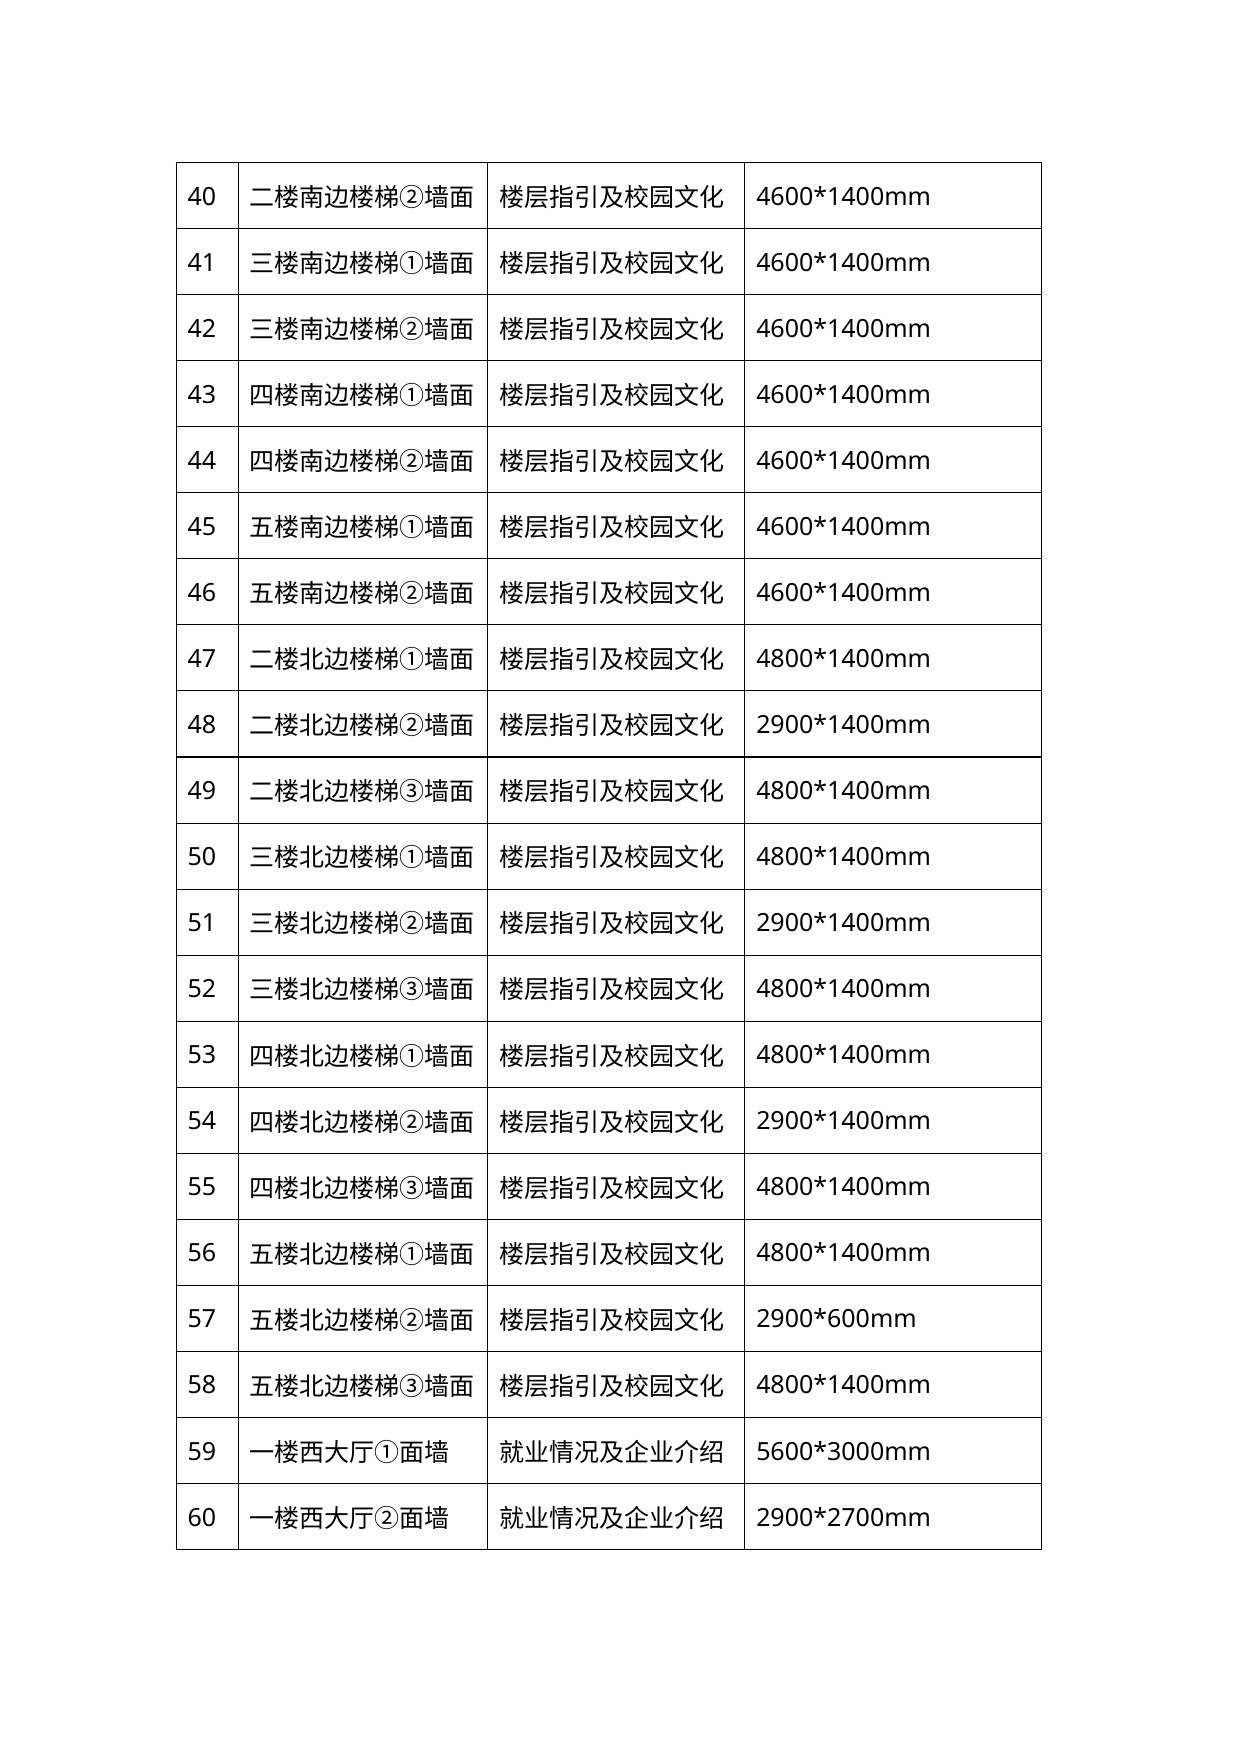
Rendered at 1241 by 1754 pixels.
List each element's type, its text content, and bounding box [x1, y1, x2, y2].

table_cell 2900*1400mm [745, 890, 1041, 954]
table_cell 楼层指引及校园文化 [488, 295, 744, 360]
table_cell 楼层指引及校园文化 [488, 1088, 744, 1153]
table_cell 50 [177, 824, 238, 888]
table_cell 4600*1400mm [745, 427, 1041, 492]
table_cell 二楼南边楼梯②墙面 [239, 163, 487, 228]
table_cell 4800*1400mm [745, 1220, 1041, 1285]
table_cell 4600*1400mm [745, 229, 1041, 294]
table_cell 40 [177, 163, 238, 228]
table_cell 2900*1400mm [745, 691, 1041, 756]
table_cell 三楼北边楼梯②墙面 [239, 890, 487, 954]
table_cell 楼层指引及校园文化 [488, 691, 744, 756]
table_cell 47 [177, 625, 238, 690]
table_cell 四楼北边楼梯①墙面 [239, 1022, 487, 1087]
table_cell 三楼北边楼梯③墙面 [239, 956, 487, 1021]
table_cell 60 [177, 1484, 238, 1549]
table_cell 五楼北边楼梯③墙面 [239, 1352, 487, 1417]
table_cell 46 [177, 559, 238, 624]
table_cell 4600*1400mm [745, 559, 1041, 624]
table_cell 楼层指引及校园文化 [488, 890, 744, 954]
table_cell 4600*1400mm [745, 493, 1041, 558]
table_cell 5600*3000mm [745, 1418, 1041, 1483]
table_cell 一楼西大厅②面墙 [239, 1484, 487, 1549]
table_cell 58 [177, 1352, 238, 1417]
table_cell 楼层指引及校园文化 [488, 824, 744, 888]
table_cell 楼层指引及校园文化 [488, 163, 744, 228]
table_cell 52 [177, 956, 238, 1021]
table_cell 45 [177, 493, 238, 558]
table_cell 楼层指引及校园文化 [488, 1352, 744, 1417]
table_cell 楼层指引及校园文化 [488, 625, 744, 690]
table_cell 四楼南边楼梯①墙面 [239, 361, 487, 426]
table_cell 三楼北边楼梯①墙面 [239, 824, 487, 888]
table_cell 4800*1400mm [745, 1154, 1041, 1219]
table_cell 二楼北边楼梯③墙面 [239, 758, 487, 822]
table_cell 楼层指引及校园文化 [488, 758, 744, 822]
table_cell 43 [177, 361, 238, 426]
table_cell 就业情况及企业介绍 [488, 1484, 744, 1549]
table_cell 五楼南边楼梯②墙面 [239, 559, 487, 624]
table_cell 二楼北边楼梯①墙面 [239, 625, 487, 690]
table_cell 楼层指引及校园文化 [488, 956, 744, 1021]
table_cell 55 [177, 1154, 238, 1219]
table_cell 楼层指引及校园文化 [488, 1286, 744, 1351]
table_cell 楼层指引及校园文化 [488, 427, 744, 492]
table_cell 4600*1400mm [745, 163, 1041, 228]
table_cell 三楼南边楼梯①墙面 [239, 229, 487, 294]
table_cell 二楼北边楼梯②墙面 [239, 691, 487, 756]
table_cell 楼层指引及校园文化 [488, 361, 744, 426]
table_cell 楼层指引及校园文化 [488, 1220, 744, 1285]
table_cell 4800*1400mm [745, 824, 1041, 888]
table_cell 楼层指引及校园文化 [488, 559, 744, 624]
table_cell 49 [177, 758, 238, 822]
table_cell 三楼南边楼梯②墙面 [239, 295, 487, 360]
table_cell 4800*1400mm [745, 1022, 1041, 1087]
table_cell 一楼西大厅①面墙 [239, 1418, 487, 1483]
table_cell 44 [177, 427, 238, 492]
table_cell 41 [177, 229, 238, 294]
table_cell 四楼北边楼梯③墙面 [239, 1154, 487, 1219]
table_cell 楼层指引及校园文化 [488, 1154, 744, 1219]
table_cell 56 [177, 1220, 238, 1285]
table_cell 59 [177, 1418, 238, 1483]
table_cell 54 [177, 1088, 238, 1153]
table_cell 楼层指引及校园文化 [488, 229, 744, 294]
table_cell 4800*1400mm [745, 758, 1041, 822]
table_cell 四楼北边楼梯②墙面 [239, 1088, 487, 1153]
table_cell 4800*1400mm [745, 625, 1041, 690]
table_cell 楼层指引及校园文化 [488, 493, 744, 558]
table_cell 2900*2700mm [745, 1484, 1041, 1549]
table_cell 2900*1400mm [745, 1088, 1041, 1153]
table_cell 4800*1400mm [745, 1352, 1041, 1417]
table_cell 五楼北边楼梯①墙面 [239, 1220, 487, 1285]
table_cell 57 [177, 1286, 238, 1351]
table_cell 51 [177, 890, 238, 954]
table_cell 楼层指引及校园文化 [488, 1022, 744, 1087]
table_cell 4600*1400mm [745, 361, 1041, 426]
table_cell 五楼北边楼梯②墙面 [239, 1286, 487, 1351]
table_cell 53 [177, 1022, 238, 1087]
table_cell 四楼南边楼梯②墙面 [239, 427, 487, 492]
table_cell 4600*1400mm [745, 295, 1041, 360]
table_cell 五楼南边楼梯①墙面 [239, 493, 487, 558]
table_cell 2900*600mm [745, 1286, 1041, 1351]
table_cell 48 [177, 691, 238, 756]
table_cell 就业情况及企业介绍 [488, 1418, 744, 1483]
table_cell 4800*1400mm [745, 956, 1041, 1021]
table_cell 42 [177, 295, 238, 360]
